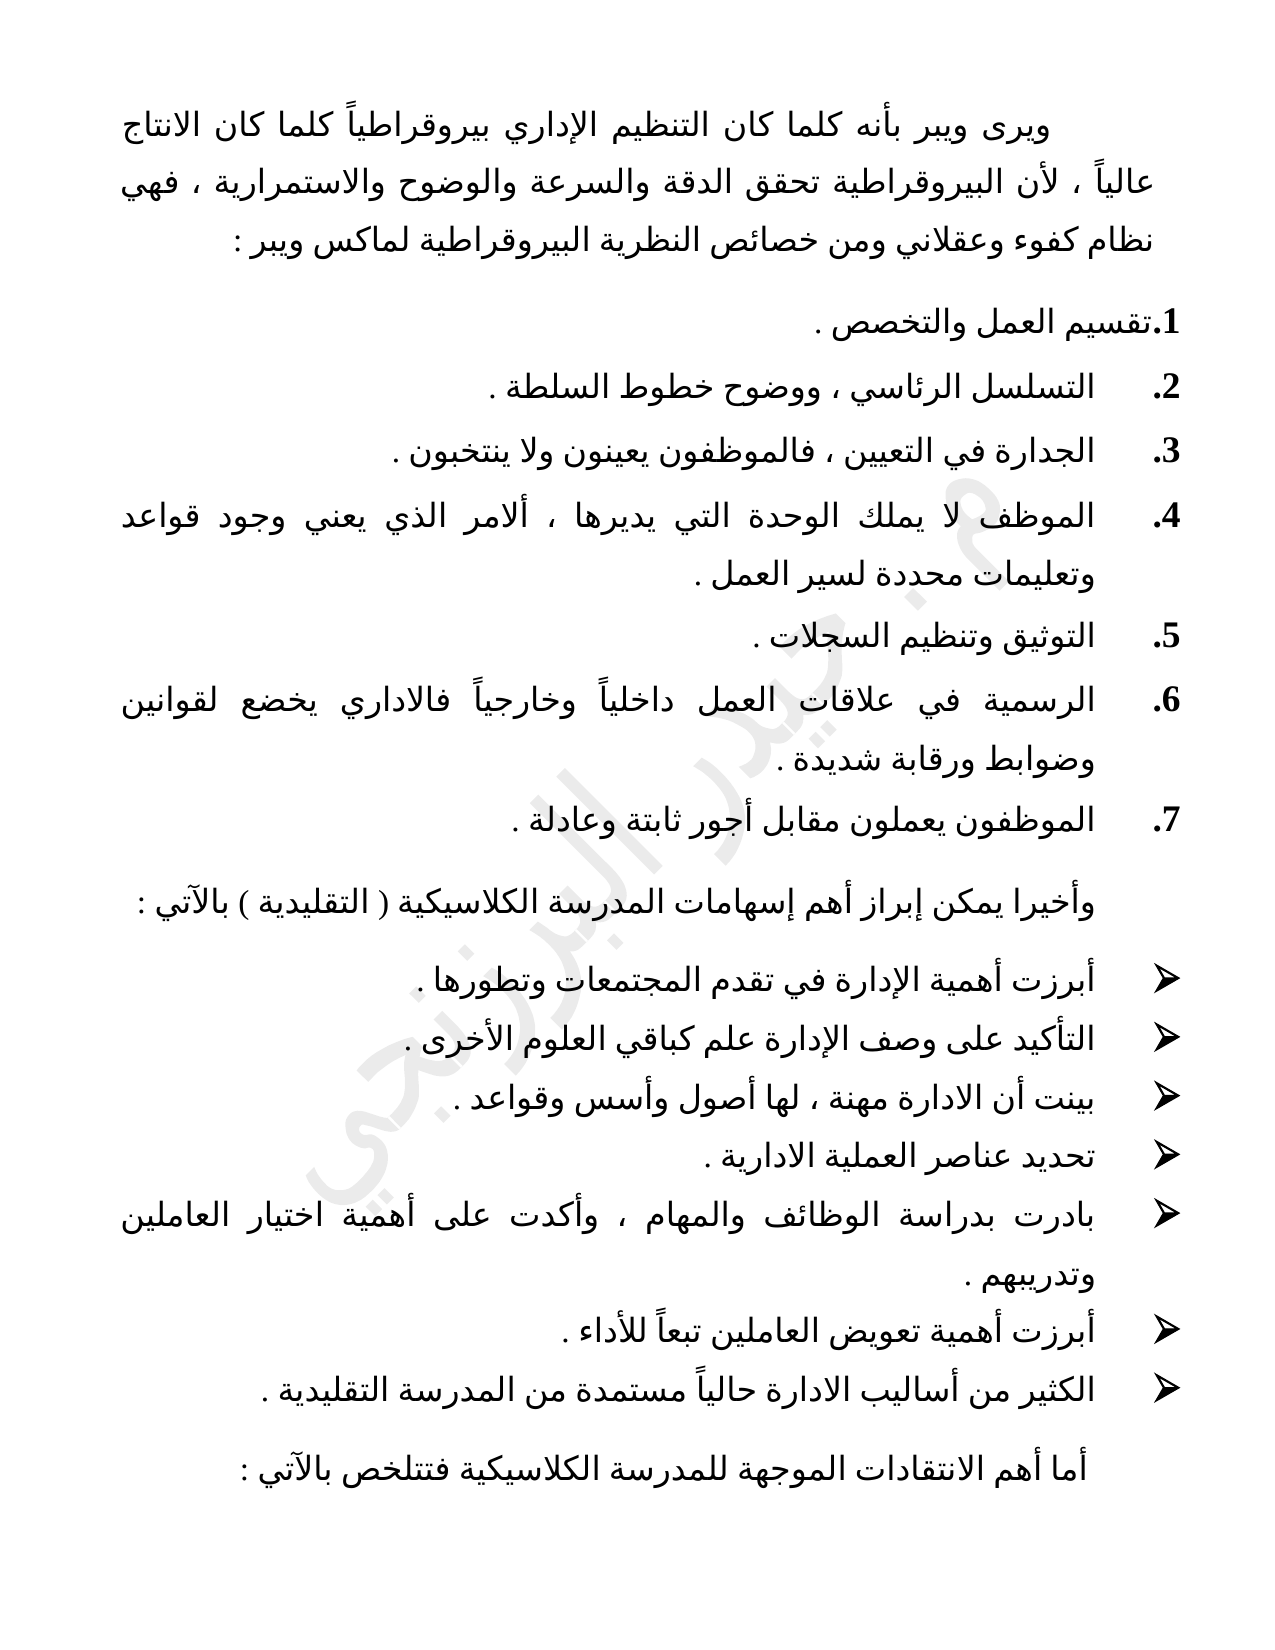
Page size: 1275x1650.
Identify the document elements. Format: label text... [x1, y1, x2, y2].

text وأخيرا يمكن إبراز أهم إسهامات المدرسة الكلاسيكية ( التقليدية ) بالآتي : [120, 882, 1155, 921]
list أبرزت أهمية الإدارة في تقدم المجتمعات وتطورها . [120, 961, 1152, 1000]
text ويرى ويبر بأنه كلما كان التنظيم الإداري بيروقراطياً كلما كان الانتاج عالياً ، لأن البيروقراطية تحقق الدقة والسرعة والوضوح والاستمرارية ، فهي نظام كفوء وعقلاني ومن خصائص النظرية البيروقراطية لماكس ويبر : [120, 105, 1155, 258]
list بادرت بدراسة الوظائف والمهام ، وأكدت على أهمية اختيار العاملين وتدريبهم . [120, 1196, 1152, 1292]
list الكثير من أساليب الادارة حالياً مستمدة من المدرسة التقليدية . [120, 1370, 1152, 1409]
list الموظفون يعملون مقابل أجور ثابتة وعادلة . [120, 797, 1152, 840]
list أبرزت أهمية تعويض العاملين تبعاً للأداء . [120, 1311, 1152, 1351]
list التسلسل الرئاسي ، ووضوح خطوط السلطة . [120, 363, 1152, 406]
list التأكيد على وصف الإدارة علم كباقي العلوم الأخرى . [120, 1019, 1152, 1058]
list الموظف لا يملك الوحدة التي يديرها ، ألامر الذي يعني وجود قواعد وتعليمات محددة لسير العمل . [120, 492, 1152, 593]
list الرسمية في علاقات العمل داخلياً وخارجياً فالاداري يخضع لقوانين وضوابط ورقابة شديدة . [120, 677, 1152, 777]
text أما أهم الانتقادات الموجهة للمدرسة الكلاسيكية فتتلخص بالآتي : [120, 1450, 1155, 1488]
list تحديد عناصر العملية الادارية . [120, 1137, 1152, 1176]
list الجدارة في التعيين ، فالموظفون يعينون ولا ينتخبون . [120, 428, 1152, 471]
list بينت أن الادارة مهنة ، لها أصول وأسس وقواعد . [120, 1078, 1152, 1117]
list تقسيم العمل والتخصص . [120, 298, 1152, 341]
list التوثيق وتنظيم السجلات . [120, 612, 1152, 655]
